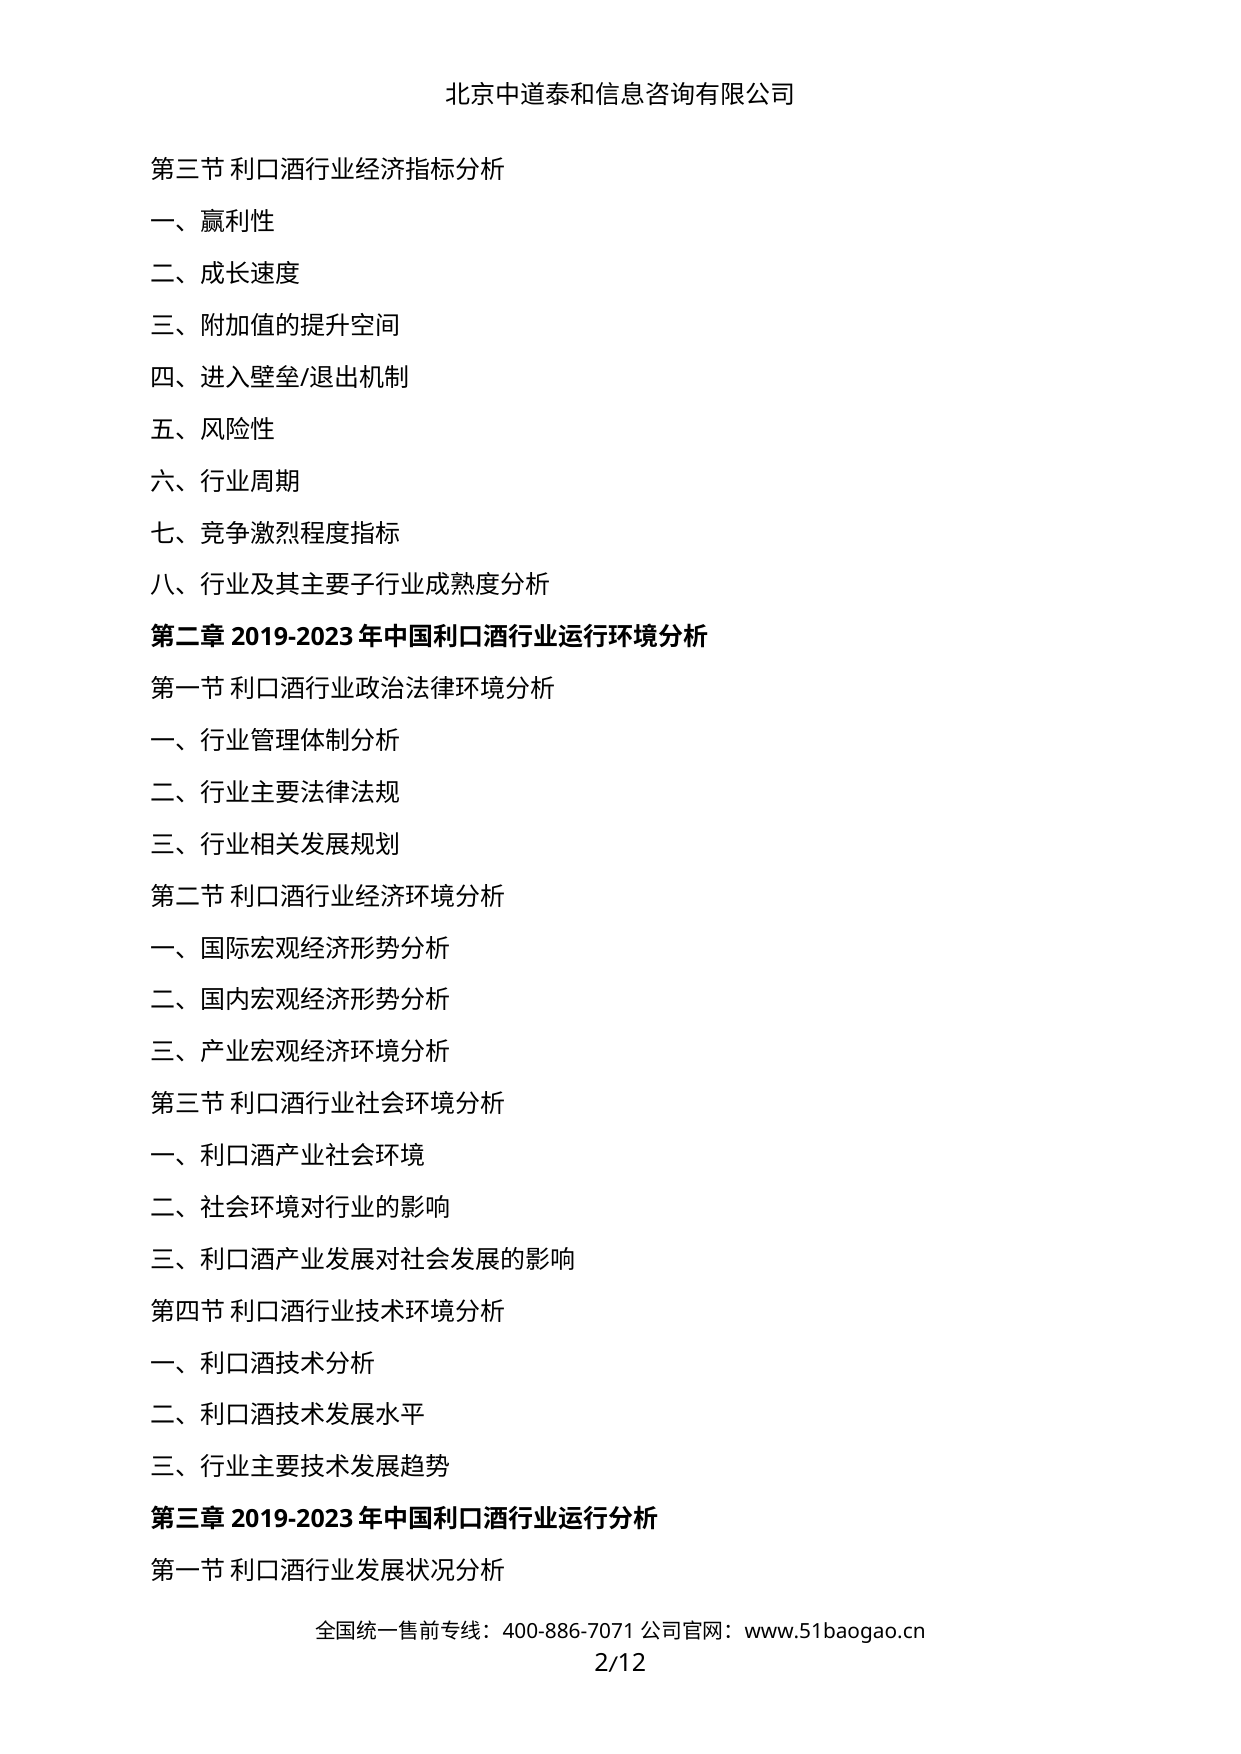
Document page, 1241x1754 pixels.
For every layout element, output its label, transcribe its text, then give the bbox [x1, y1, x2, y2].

text 三、行业相关发展规划 [150, 824, 1090, 861]
text 一、行业管理体制分析 [150, 721, 1090, 757]
text 第三节 利口酒行业社会环境分析 [150, 1084, 1090, 1120]
text 第三章 2019-2023年中国利口酒行业运行分析 [150, 1499, 1090, 1535]
text 二、利口酒技术发展水平 [150, 1395, 1090, 1431]
text 二、社会环境对行业的影响 [150, 1187, 1090, 1224]
text 三、附加值的提升空间 [150, 306, 1090, 342]
text 三、利口酒产业发展对社会发展的影响 [150, 1239, 1090, 1276]
text 第二章 2019-2023年中国利口酒行业运行环境分析 [150, 617, 1090, 653]
text 二、国内宏观经济形势分析 [150, 980, 1090, 1016]
text 第三节 利口酒行业经济指标分析 [150, 150, 1090, 186]
text 一、利口酒技术分析 [150, 1343, 1090, 1379]
text 一、赢利性 [150, 202, 1090, 238]
text 第二节 利口酒行业经济环境分析 [150, 876, 1090, 912]
text 一、国际宏观经济形势分析 [150, 928, 1090, 964]
text 第一节 利口酒行业发展状况分析 [150, 1551, 1090, 1587]
text 第四节 利口酒行业技术环境分析 [150, 1291, 1090, 1327]
text 三、产业宏观经济环境分析 [150, 1032, 1090, 1068]
text 八、行业及其主要子行业成熟度分析 [150, 565, 1090, 601]
text 一、利口酒产业社会环境 [150, 1136, 1090, 1172]
text 四、进入壁垒/退出机制 [150, 357, 1090, 394]
text 五、风险性 [150, 409, 1090, 446]
text 二、成长速度 [150, 254, 1090, 290]
text 二、行业主要法律法规 [150, 772, 1090, 809]
text 六、行业周期 [150, 461, 1090, 497]
text 三、行业主要技术发展趋势 [150, 1447, 1090, 1483]
text 七、竞争激烈程度指标 [150, 513, 1090, 549]
text 第一节 利口酒行业政治法律环境分析 [150, 669, 1090, 705]
